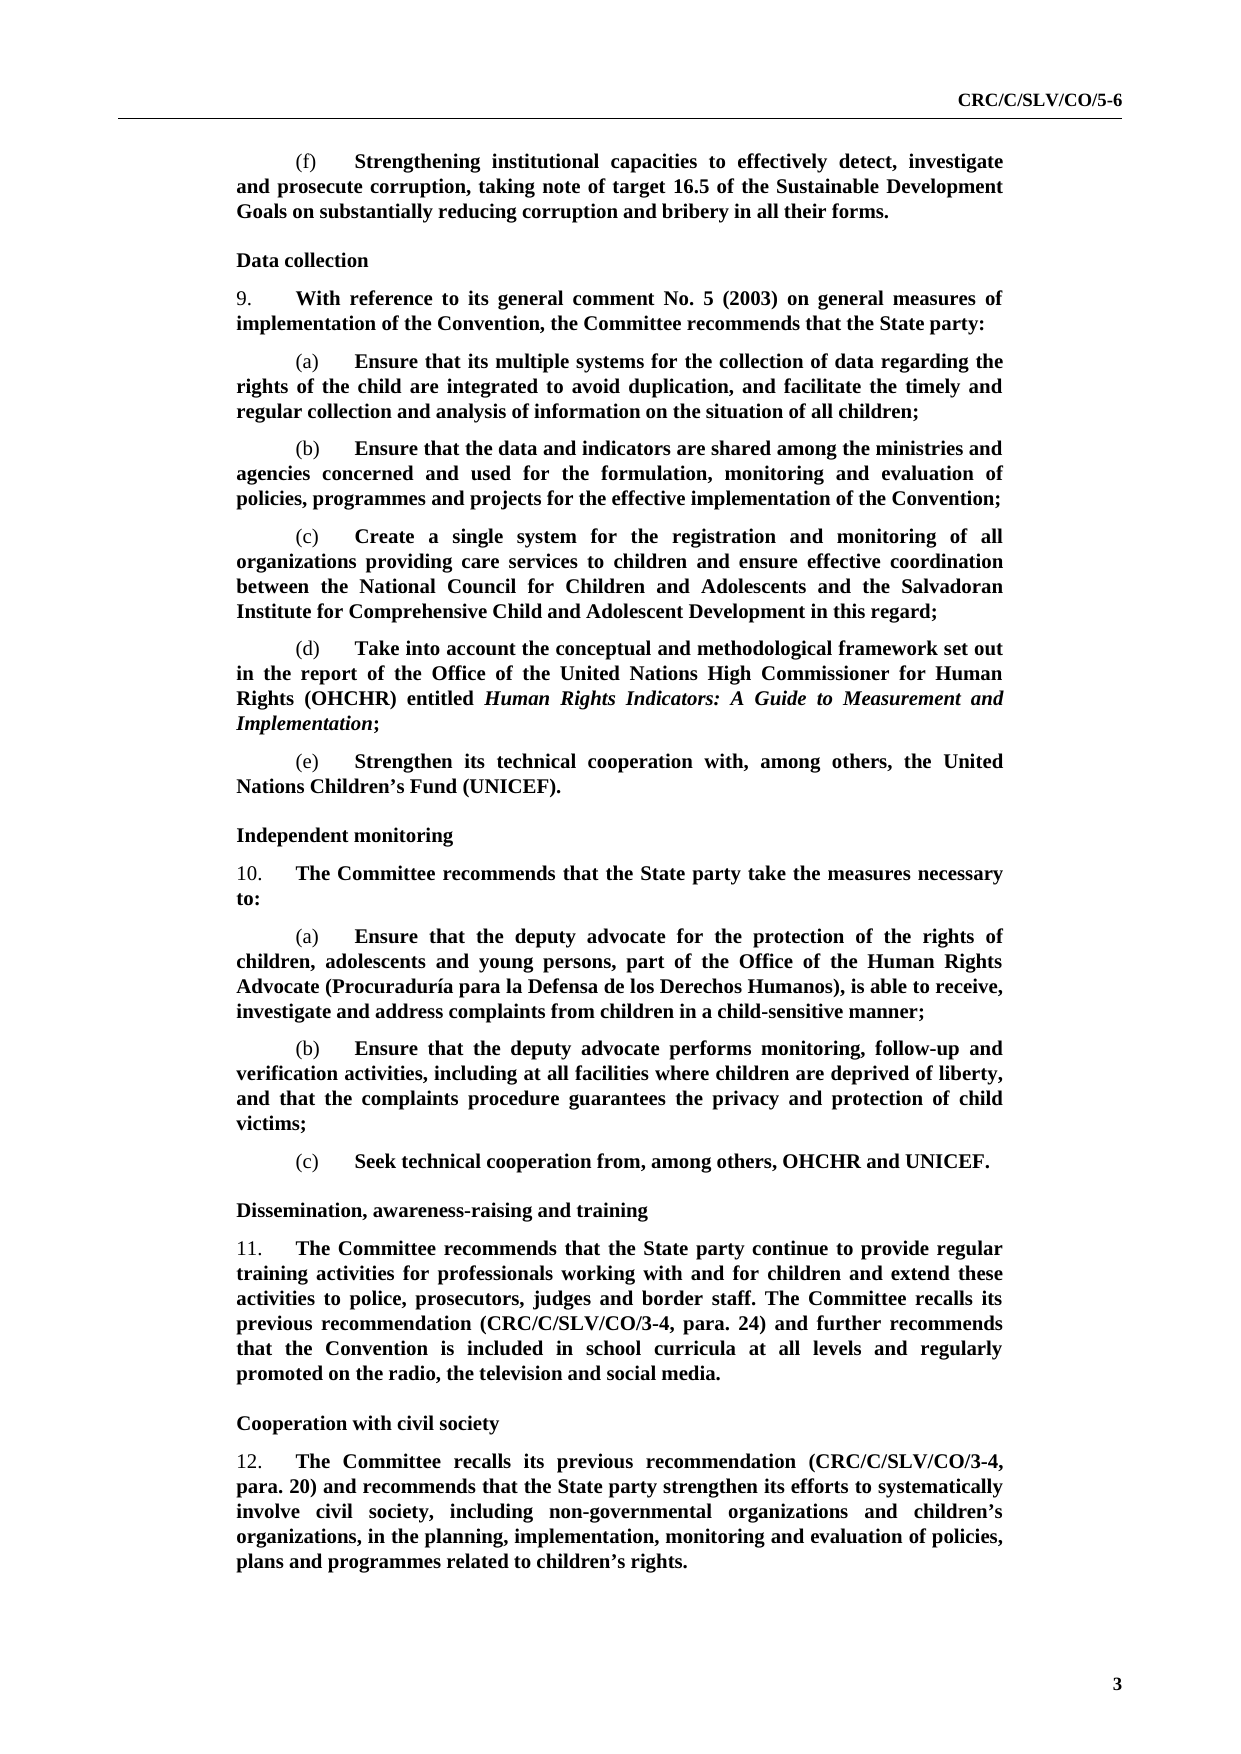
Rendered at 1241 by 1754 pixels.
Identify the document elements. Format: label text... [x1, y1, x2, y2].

text 9. With reference to its general comment No. 5 (2003) on general measures of implementation of the Convention, the Committee recommends that the State party: [236, 285, 1004, 335]
text (a) Ensure that its multiple systems for the collection of data regarding the rights of the child are integrated to avoid duplication, and facilitate the timely and regular collection and analysis of information on the situation of all children; [236, 348, 1004, 423]
text 11. The Committee recommends that the State party continue to provide regular training activities for professionals working with and for children and extend these activities to police, prosecutors, judges and border staff. The Committee recalls its previous recommendation (CRC/C/SLV/CO/3-4, para. 24) and further recommends that the Convention is included in school curricula at all levels and regularly promoted on the radio, the television and social media. [236, 1235, 1004, 1385]
text (a) Ensure that the deputy advocate for the protection of the rights of children, adolescents and young persons, part of the Office of the Human Rights Advocate (Procuraduría para la Defensa de los Derechos Humanos), is able to receive, investigate and address complaints from children in a child-sensitive manner; [236, 923, 1004, 1023]
text (c) Create a single system for the registration and monitoring of all organizations providing care services to children and ensure effective coordination between the National Council for Children and Adolescents and the Salvadoran Institute for Comprehensive Child and Adolescent Development in this regard; [236, 523, 1004, 623]
text (d) Take into account the conceptual and methodological framework set out in the report of the Office of the United Nations High Commissioner for Human Rights (OHCHR) entitled Human Rights Indicators: A Guide to Measurement and Implementation; [236, 635, 1004, 735]
text 12. The Committee recalls its previous recommendation (CRC/C/SLV/CO/3-4, para. 20) and recommends that the State party strengthen its efforts to systematically involve civil society, including non-governmental organizations and children’s organizations, in the planning, implementation, monitoring and evaluation of policies, plans and programmes related to children’s rights. [236, 1448, 1004, 1573]
text (b) Ensure that the data and indicators are shared among the ministries and agencies concerned and used for the formulation, monitoring and evaluation of policies, programmes and projects for the effective implementation of the Convention; [236, 435, 1004, 510]
text Independent monitoring [118, 823, 1004, 848]
text (e) Strengthen its technical cooperation with, among others, the United Nations Children’s Fund (UNICEF). [236, 748, 1004, 798]
text (b) Ensure that the deputy advocate performs monitoring, follow-up and verification activities, including at all facilities where children are deprived of liberty, and that the complaints procedure guarantees the privacy and protection of child victims; [236, 1035, 1004, 1135]
text (f) Strengthening institutional capacities to effectively detect, investigate and prosecute corruption, taking note of target 16.5 of the Sustainable Development Goals on substantially reducing corruption and bribery in all their forms. [236, 148, 1004, 223]
text Cooperation with civil society [118, 1410, 1004, 1435]
text (c) Seek technical cooperation from, among others, OHCHR and UNICEF. [236, 1148, 1004, 1173]
text Dissemination, awareness-raising and training [118, 1198, 1004, 1223]
text Data collection [118, 248, 1004, 273]
text 10. The Committee recommends that the State party take the measures necessary to: [236, 860, 1004, 910]
